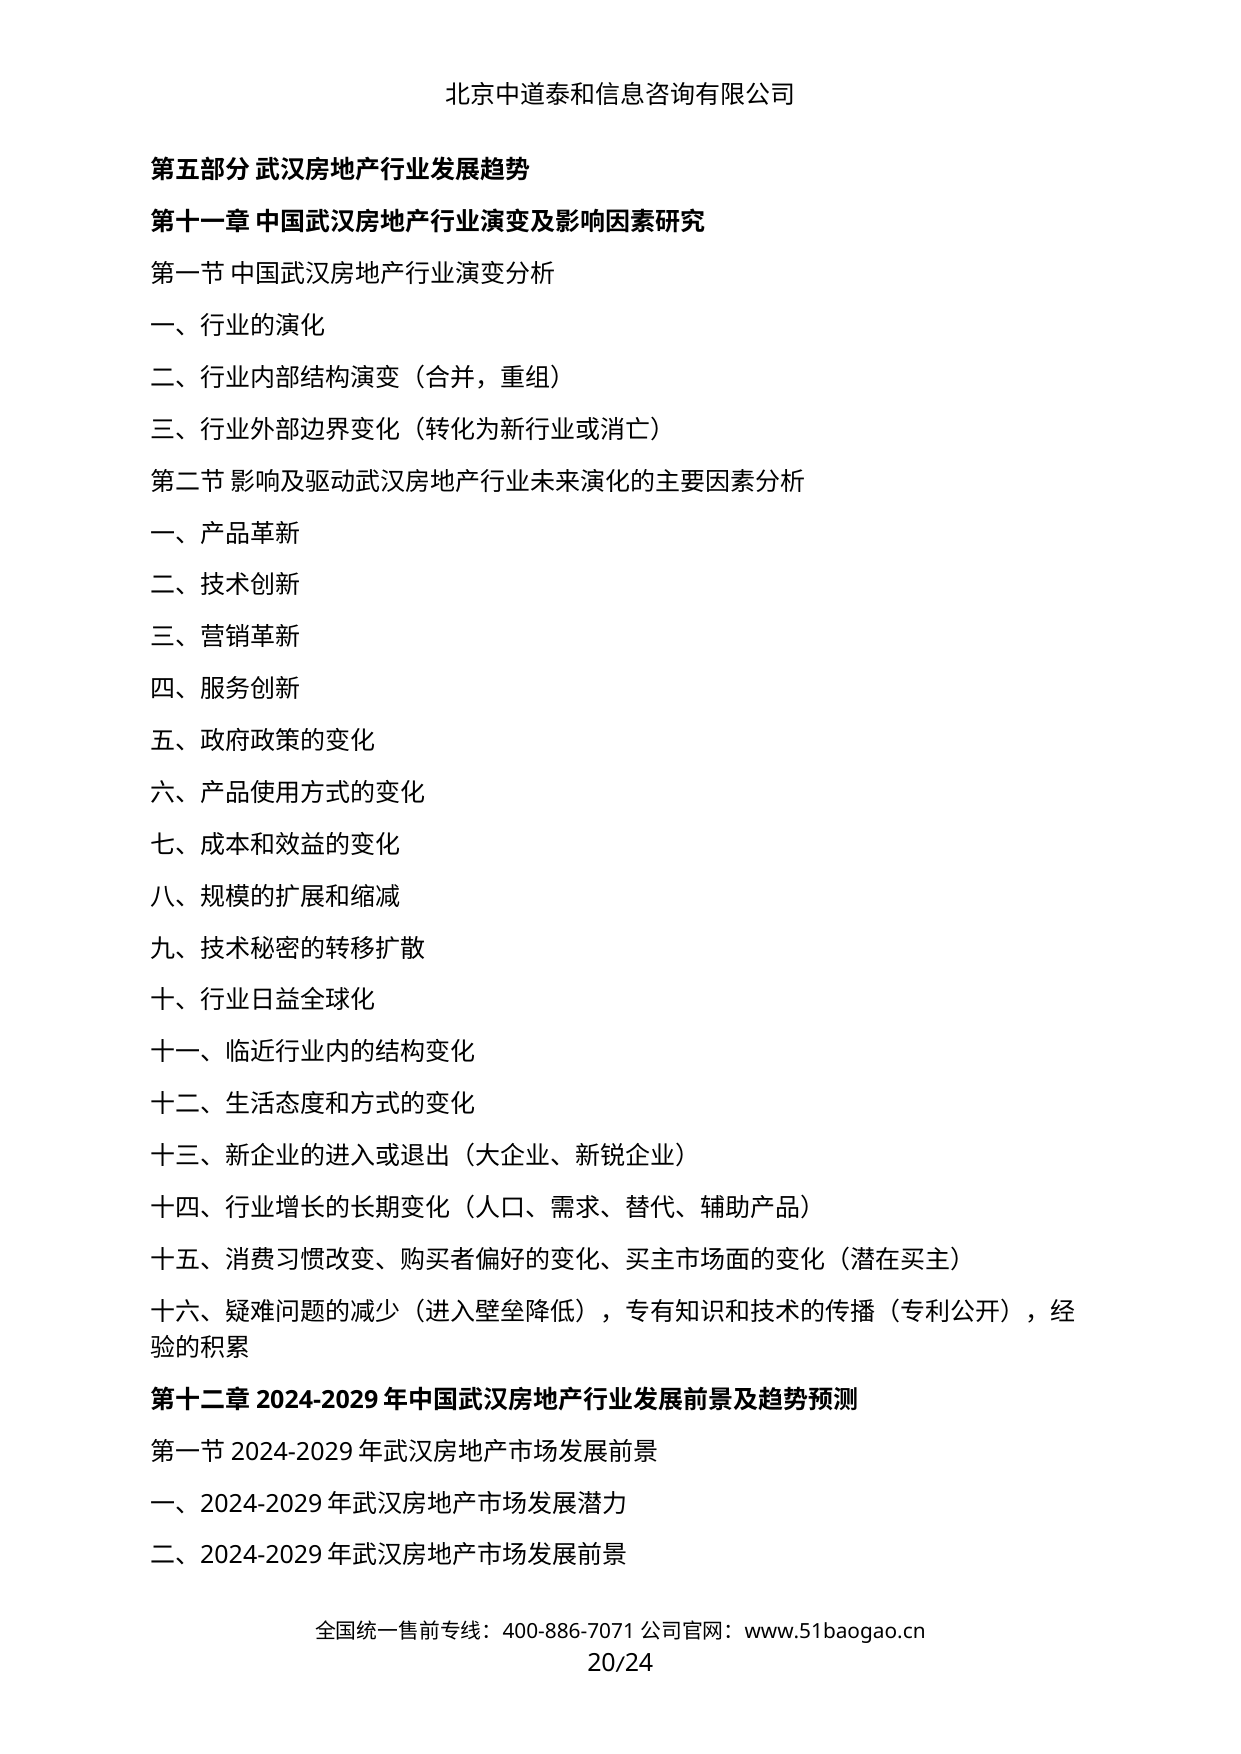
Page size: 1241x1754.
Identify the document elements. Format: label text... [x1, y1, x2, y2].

text 十、行业日益全球化 [150, 980, 1090, 1016]
text 十四、行业增长的长期变化（人口、需求、替代、辅助产品） [150, 1187, 1090, 1224]
text 二、行业内部结构演变（合并，重组） [150, 357, 1090, 394]
text 一、行业的演化 [150, 306, 1090, 342]
text 第一节 2024-2029年武汉房地产市场发展前景 [150, 1431, 1090, 1467]
text 十五、消费习惯改变、购买者偏好的变化、买主市场面的变化（潜在买主） [150, 1239, 1090, 1276]
text 九、技术秘密的转移扩散 [150, 928, 1090, 964]
text 二、技术创新 [150, 565, 1090, 601]
text 一、产品革新 [150, 513, 1090, 549]
text 四、服务创新 [150, 669, 1090, 705]
text 一、2024-2029年武汉房地产市场发展潜力 [150, 1483, 1090, 1519]
text 十三、新企业的进入或退出（大企业、新锐企业） [150, 1136, 1090, 1172]
text 十二、生活态度和方式的变化 [150, 1084, 1090, 1120]
text 十六、疑难问题的减少（进入壁垒降低），专有知识和技术的传播（专利公开），经验的积累 [150, 1291, 1090, 1364]
text 第二节 影响及驱动武汉房地产行业未来演化的主要因素分析 [150, 461, 1090, 497]
text 六、产品使用方式的变化 [150, 772, 1090, 809]
text 十一、临近行业内的结构变化 [150, 1032, 1090, 1068]
text 五、政府政策的变化 [150, 721, 1090, 757]
text 第十一章 中国武汉房地产行业演变及影响因素研究 [150, 202, 1090, 238]
text 三、营销革新 [150, 617, 1090, 653]
text 二、2024-2029年武汉房地产市场发展前景 [150, 1535, 1090, 1571]
text 第一节 中国武汉房地产行业演变分析 [150, 254, 1090, 290]
text 三、行业外部边界变化（转化为新行业或消亡） [150, 409, 1090, 446]
text 七、成本和效益的变化 [150, 824, 1090, 861]
text 第五部分 武汉房地产行业发展趋势 [150, 150, 1090, 186]
text 八、规模的扩展和缩减 [150, 876, 1090, 912]
text 第十二章 2024-2029年中国武汉房地产行业发展前景及趋势预测 [150, 1379, 1090, 1416]
